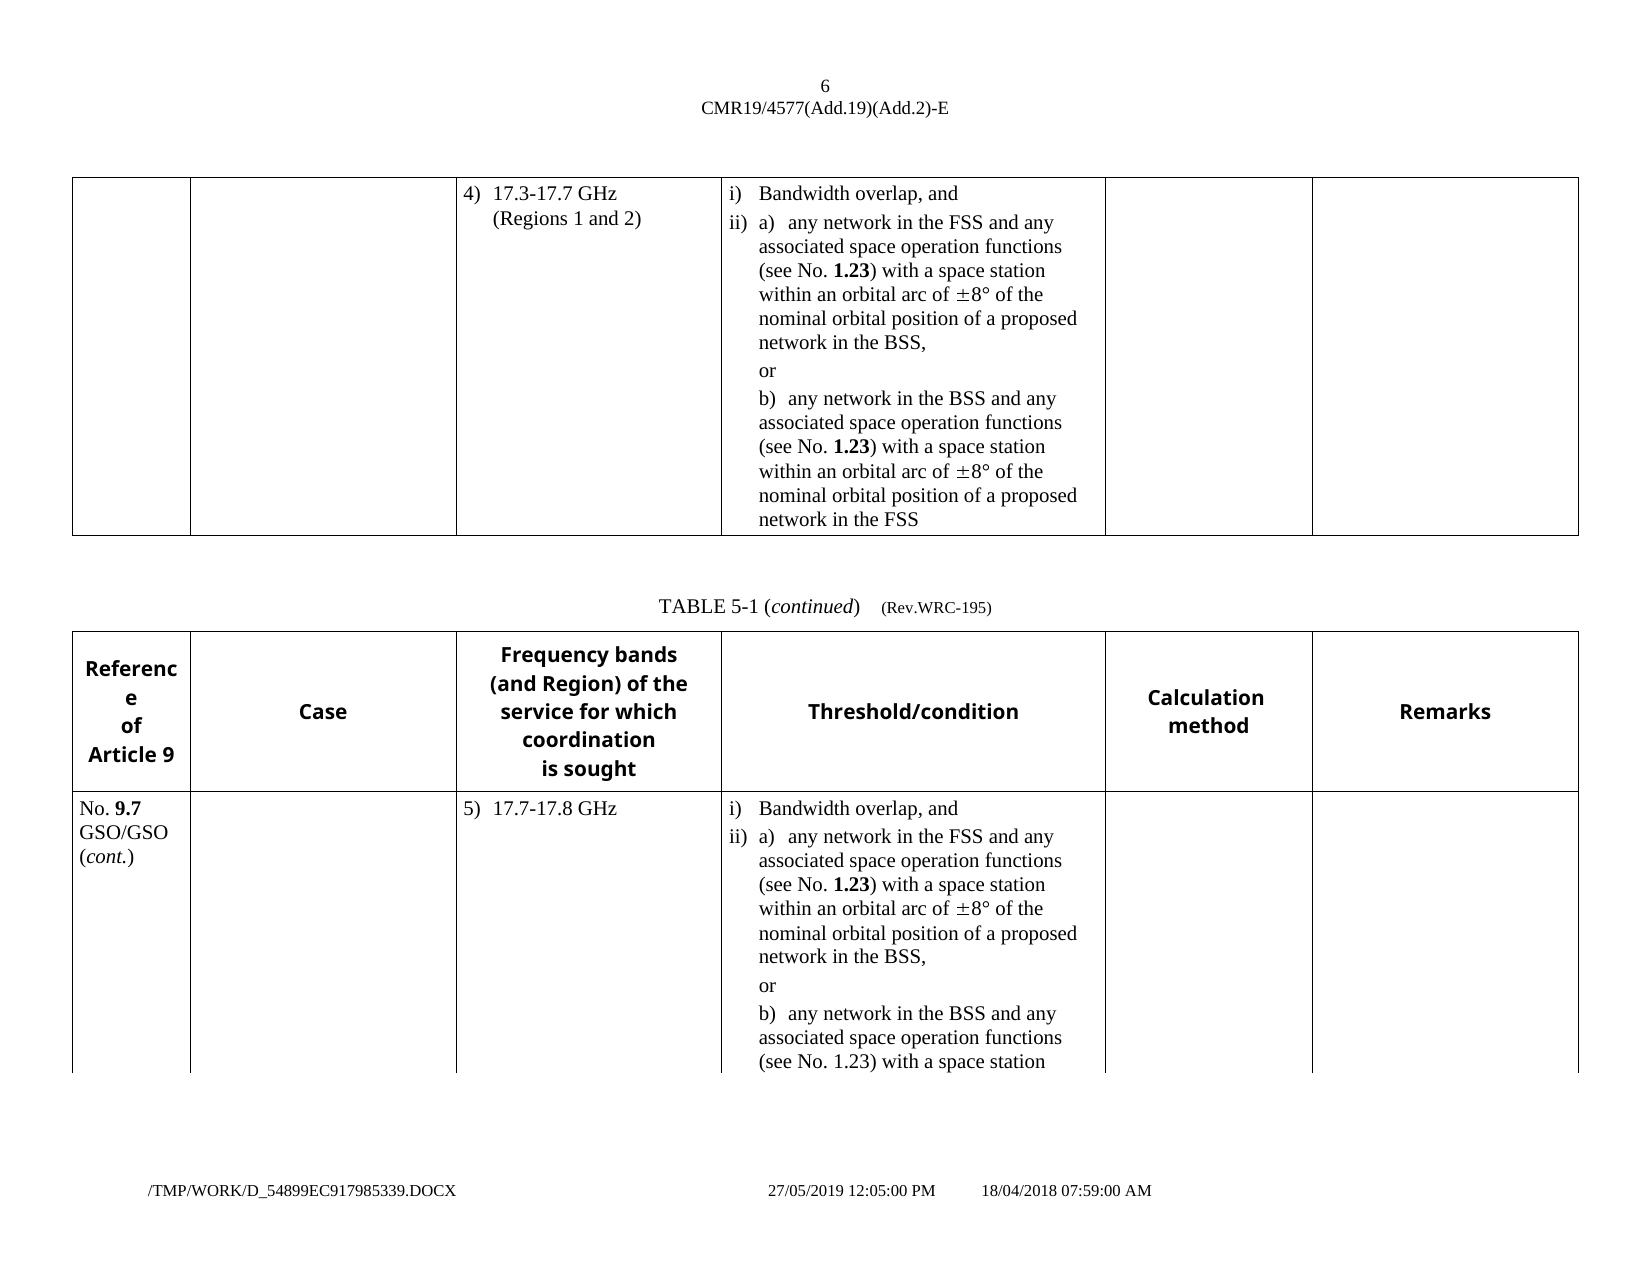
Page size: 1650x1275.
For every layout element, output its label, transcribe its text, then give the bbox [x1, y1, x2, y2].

table_header Calculation method [1106, 632, 1312, 791]
table_header Frequency bands (and Region) of the service for which coordination is sought [457, 632, 721, 791]
table_cell [1106, 792, 1312, 1073]
table_cell [73, 178, 190, 535]
table_header Threshold/condition [722, 632, 1105, 791]
table_header Remarks [1313, 632, 1578, 791]
table_cell [191, 792, 456, 1073]
table_cell [1313, 178, 1578, 535]
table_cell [722, 792, 1105, 1073]
table_cell i) Bandwidth overlap, and ii) a) any network in the FSS and any associated space operation functions (see No. 1.23) with a space station within an orbital arc of 8° of the nominal orbital position of a proposed network in the BSS, or b) any network in the BSS and any associated space operation functions (see No. 1.23) with a space station within an orbital arc of 8° of the nominal orbital position of a proposed network in the FSS [722, 178, 1105, 535]
table_header Case [191, 632, 456, 791]
table_cell [191, 178, 456, 535]
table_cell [73, 792, 190, 1073]
table_header Reference of Article 9 [73, 632, 190, 791]
table_cell 5) 17.7-17.8 GHz [457, 792, 721, 1073]
table_cell [1106, 178, 1312, 535]
table_cell [1313, 792, 1578, 1073]
text TABLE 5-1 (continued) (Rev.WRC-1) [148, 594, 1502, 618]
table_cell 4) 17.3-17.7 GHz (Regions 1 and 2) [457, 178, 721, 535]
